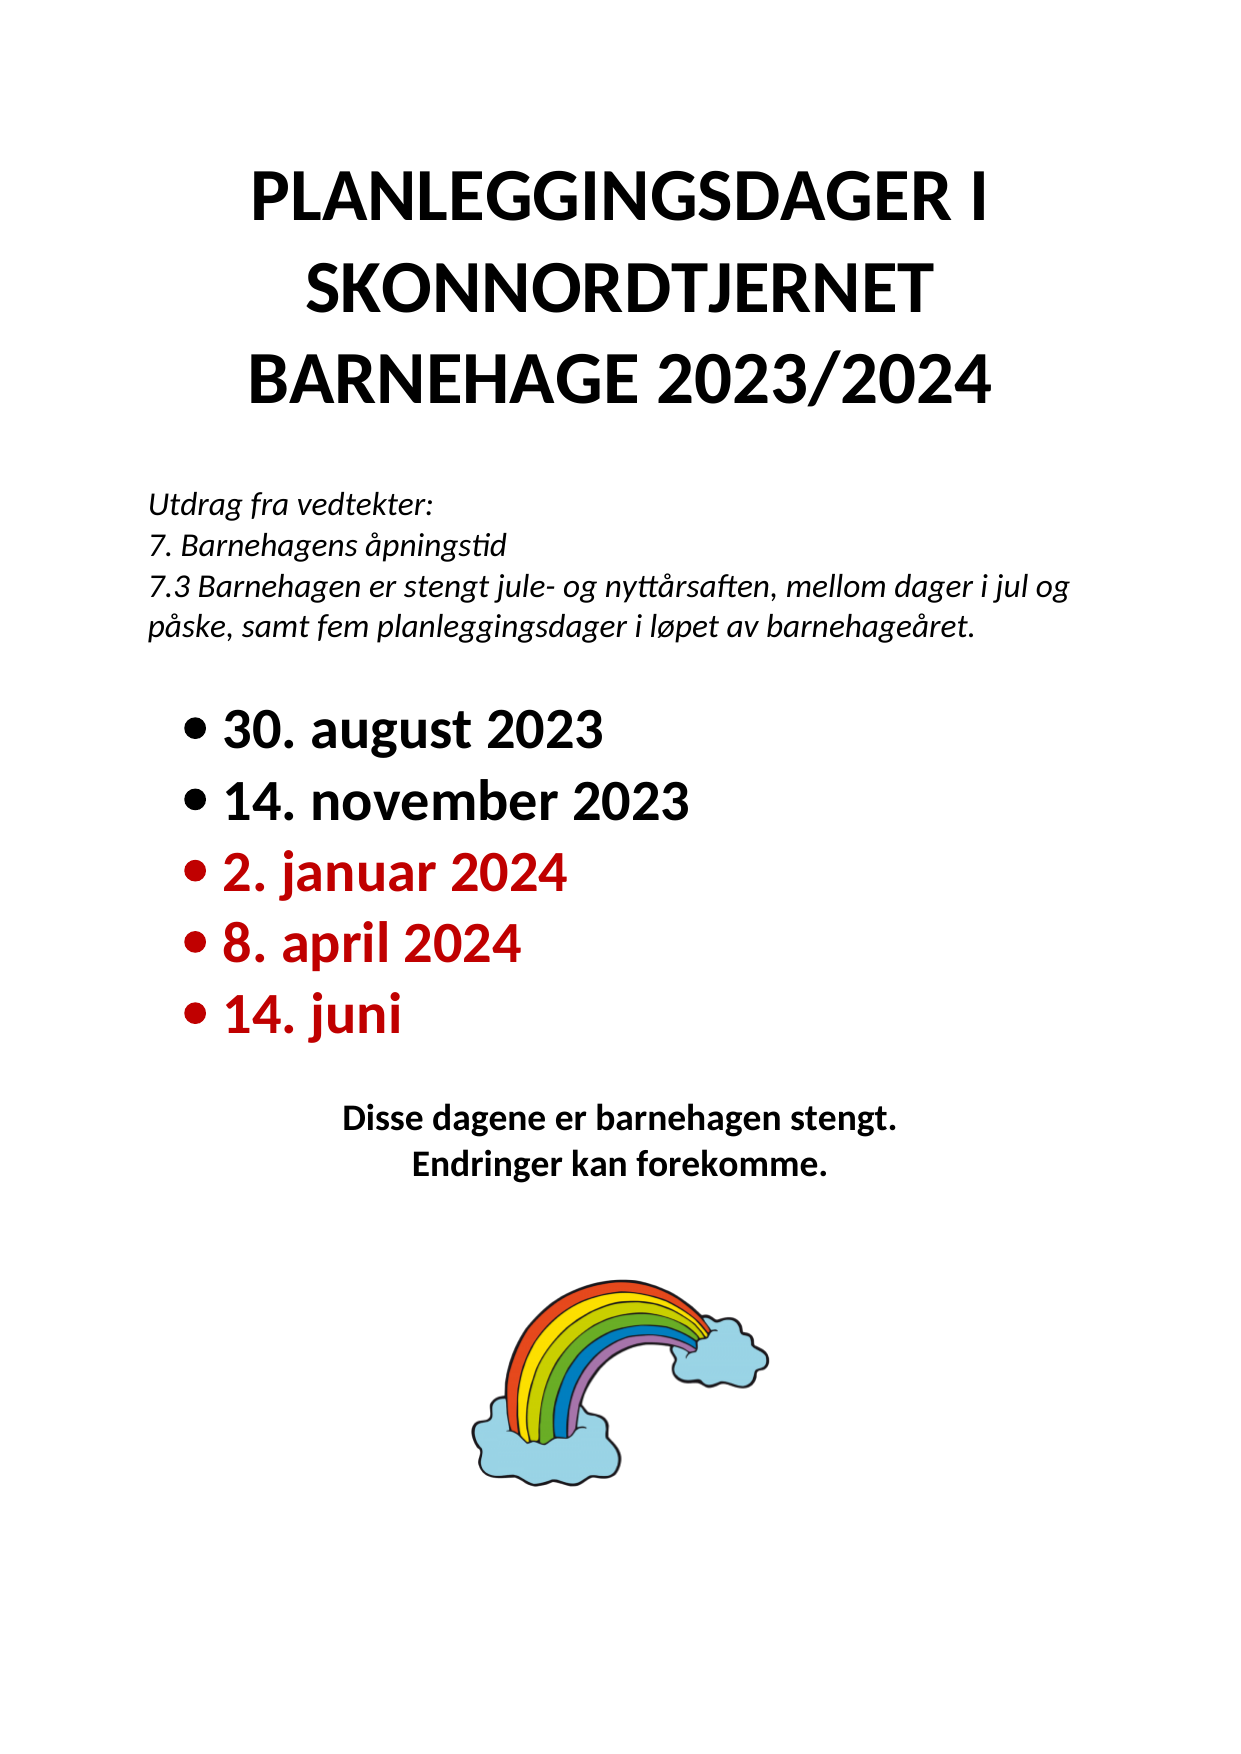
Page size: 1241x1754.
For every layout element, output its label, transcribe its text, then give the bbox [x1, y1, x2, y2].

picture [470, 1277, 771, 1488]
list 14. november 2023 [185, 763, 1093, 834]
text Disse dagene er barnehagen stengt. [148, 1094, 1093, 1140]
text Endringer kan forekomme. [148, 1140, 1093, 1186]
text PLANLEGGINGSDAGER I SKONNORDTJERNET BARNEHAGE 2023/2024 [148, 148, 1093, 422]
list 2. januar 2024 [185, 834, 1093, 906]
text Utdrag fra vedtekter: [148, 483, 1093, 524]
text 7. Barnehagens åpningstid [148, 524, 1093, 565]
list 14. juni [185, 977, 1093, 1048]
text 7.3 Barnehagen er stengt jule- og nyttårsaften, mellom dager i jul og påske, samt fem planleggingsdager i løpet av barnehageåret. [148, 565, 1093, 646]
list 8. april 2024 [185, 906, 1093, 977]
list 30. august 2023 [185, 692, 1093, 763]
